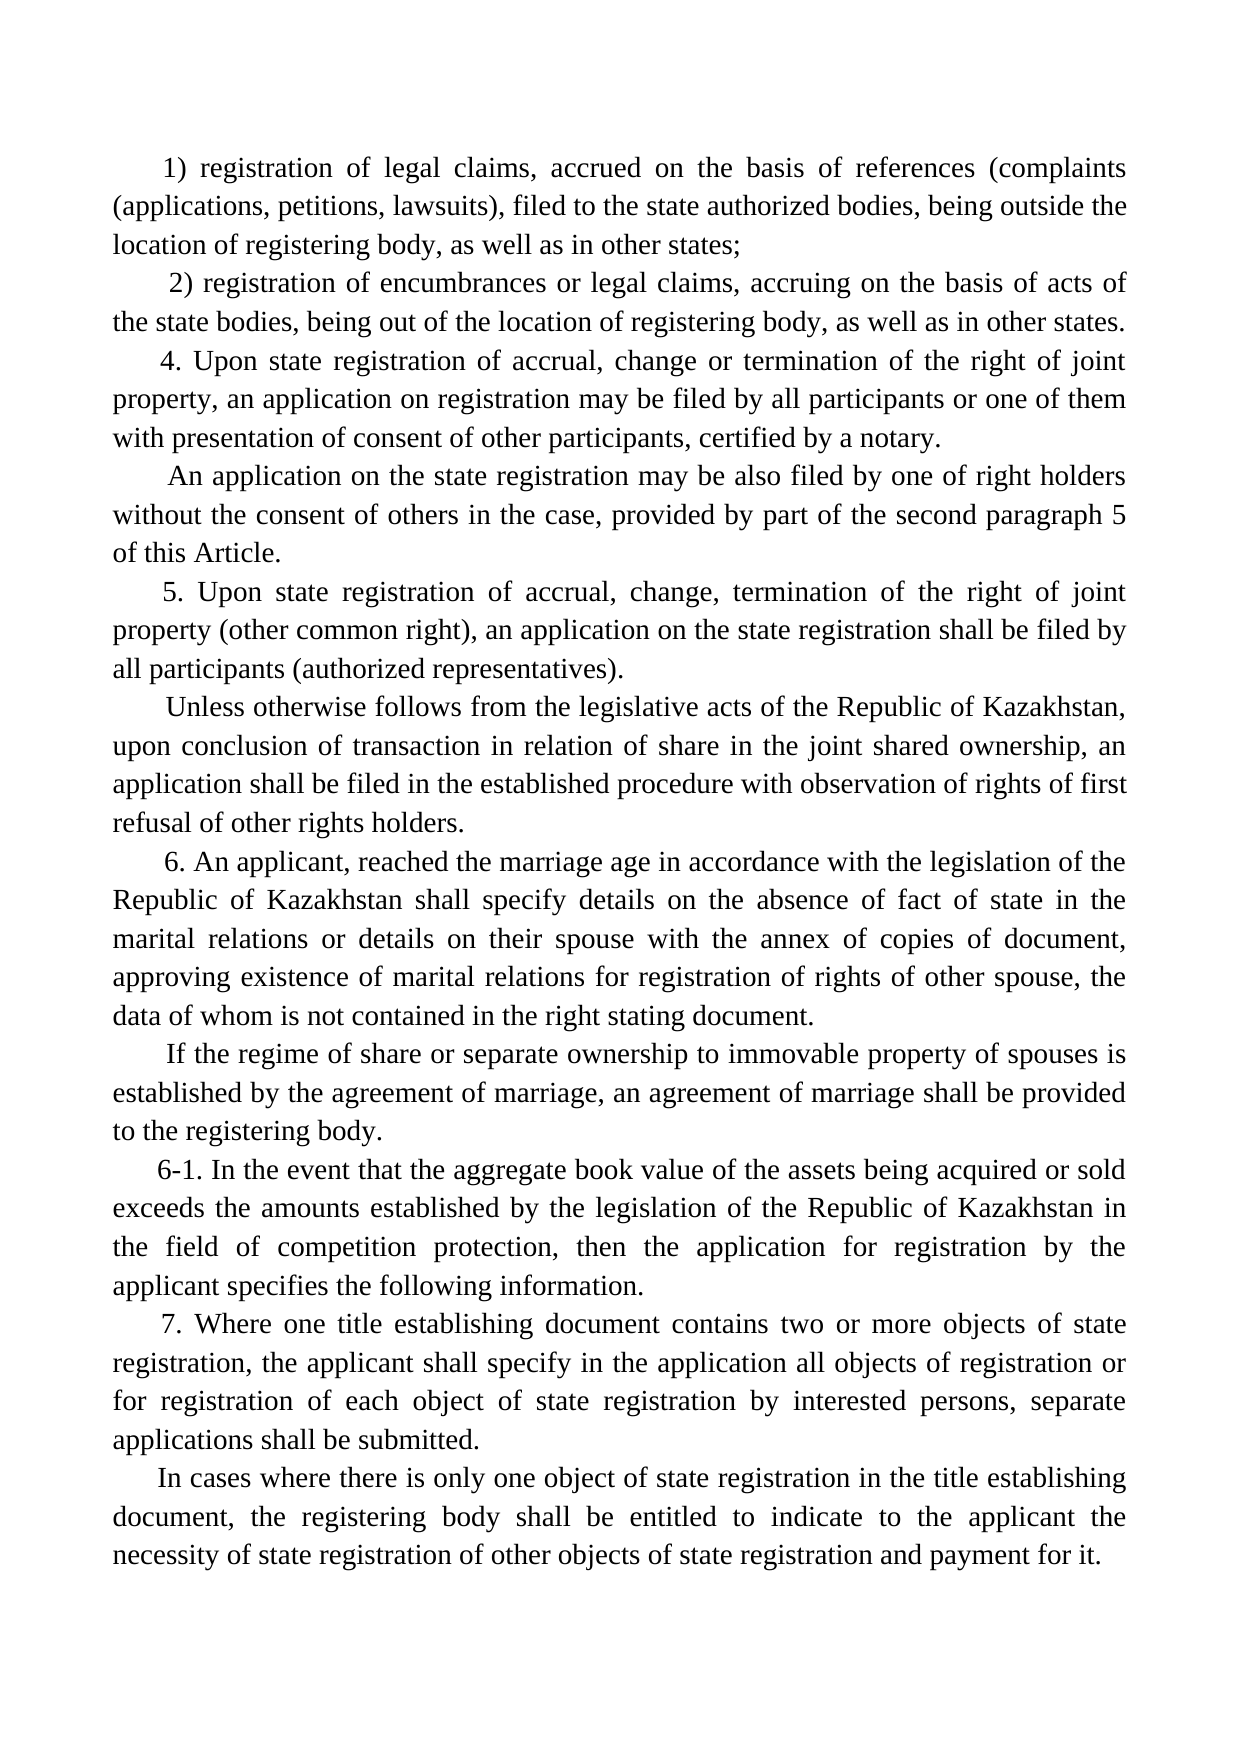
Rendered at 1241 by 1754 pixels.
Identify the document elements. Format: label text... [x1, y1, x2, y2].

text 1) registration of legal claims, accrued on the basis of references (complaints (applications, petitions, lawsuits), filed to the state authorized bodies, being outside the location of registering body, as well as in other states; [112, 150, 1128, 261]
text Unless otherwise follows from the legislative acts of the Republic of Kazakhstan, upon conclusion of transaction in relation of share in the joint shared ownership, an application shall be filed in the established procedure with observation of rights of first refusal of other rights holders. [112, 689, 1128, 839]
text 6-1. In the event that the aggregate book value of the assets being acquired or sold exceeds the amounts established by the legislation of the Republic of Kazakhstan in the field of competition protection, then the application for registration by the applicant specifies the following information. [112, 1152, 1128, 1301]
text An application on the state registration may be also filed by one of right holders without the consent of others in the case, provided by part of the second paragraph 5 of this Article. [112, 458, 1128, 569]
text 4. Upon state registration of accrual, change or termination of the right of joint property, an application on registration may be filed by all participants or one of them with presentation of consent of other participants, certified by a notary. [112, 343, 1128, 453]
text In cases where there is only one object of state registration in the title establishing document, the registering body shall be entitled to indicate to the applicant the necessity of state registration of other objects of state registration and payment for it. [112, 1460, 1128, 1571]
text 5. Upon state registration of accrual, change, termination of the right of joint property (other common right), an application on the state registration shall be filed by all participants (authorized representatives). [112, 574, 1128, 684]
text 6. An applicant, reached the marriage age in accordance with the legislation of the Republic of Kazakhstan shall specify details on the absence of fact of state in the marital relations or details on their spouse with the annex of copies of document, approving existence of marital relations for registration of rights of other spouse, the data of whom is not contained in the right stating document. [112, 844, 1128, 1031]
text If the regime of share or separate ownership to immovable property of spouses is established by the agreement of marriage, an agreement of marriage shall be provided to the registering body. [112, 1036, 1128, 1147]
text 7. Where one title establishing document contains two or more objects of state registration, the applicant shall specify in the application all objects of registration or for registration of each object of state registration by interested persons, separate applications shall be submitted. [112, 1306, 1128, 1455]
text 2) registration of encumbrances or legal claims, accruing on the basis of acts of the state bodies, being out of the location of registering body, as well as in other states. [112, 266, 1128, 338]
